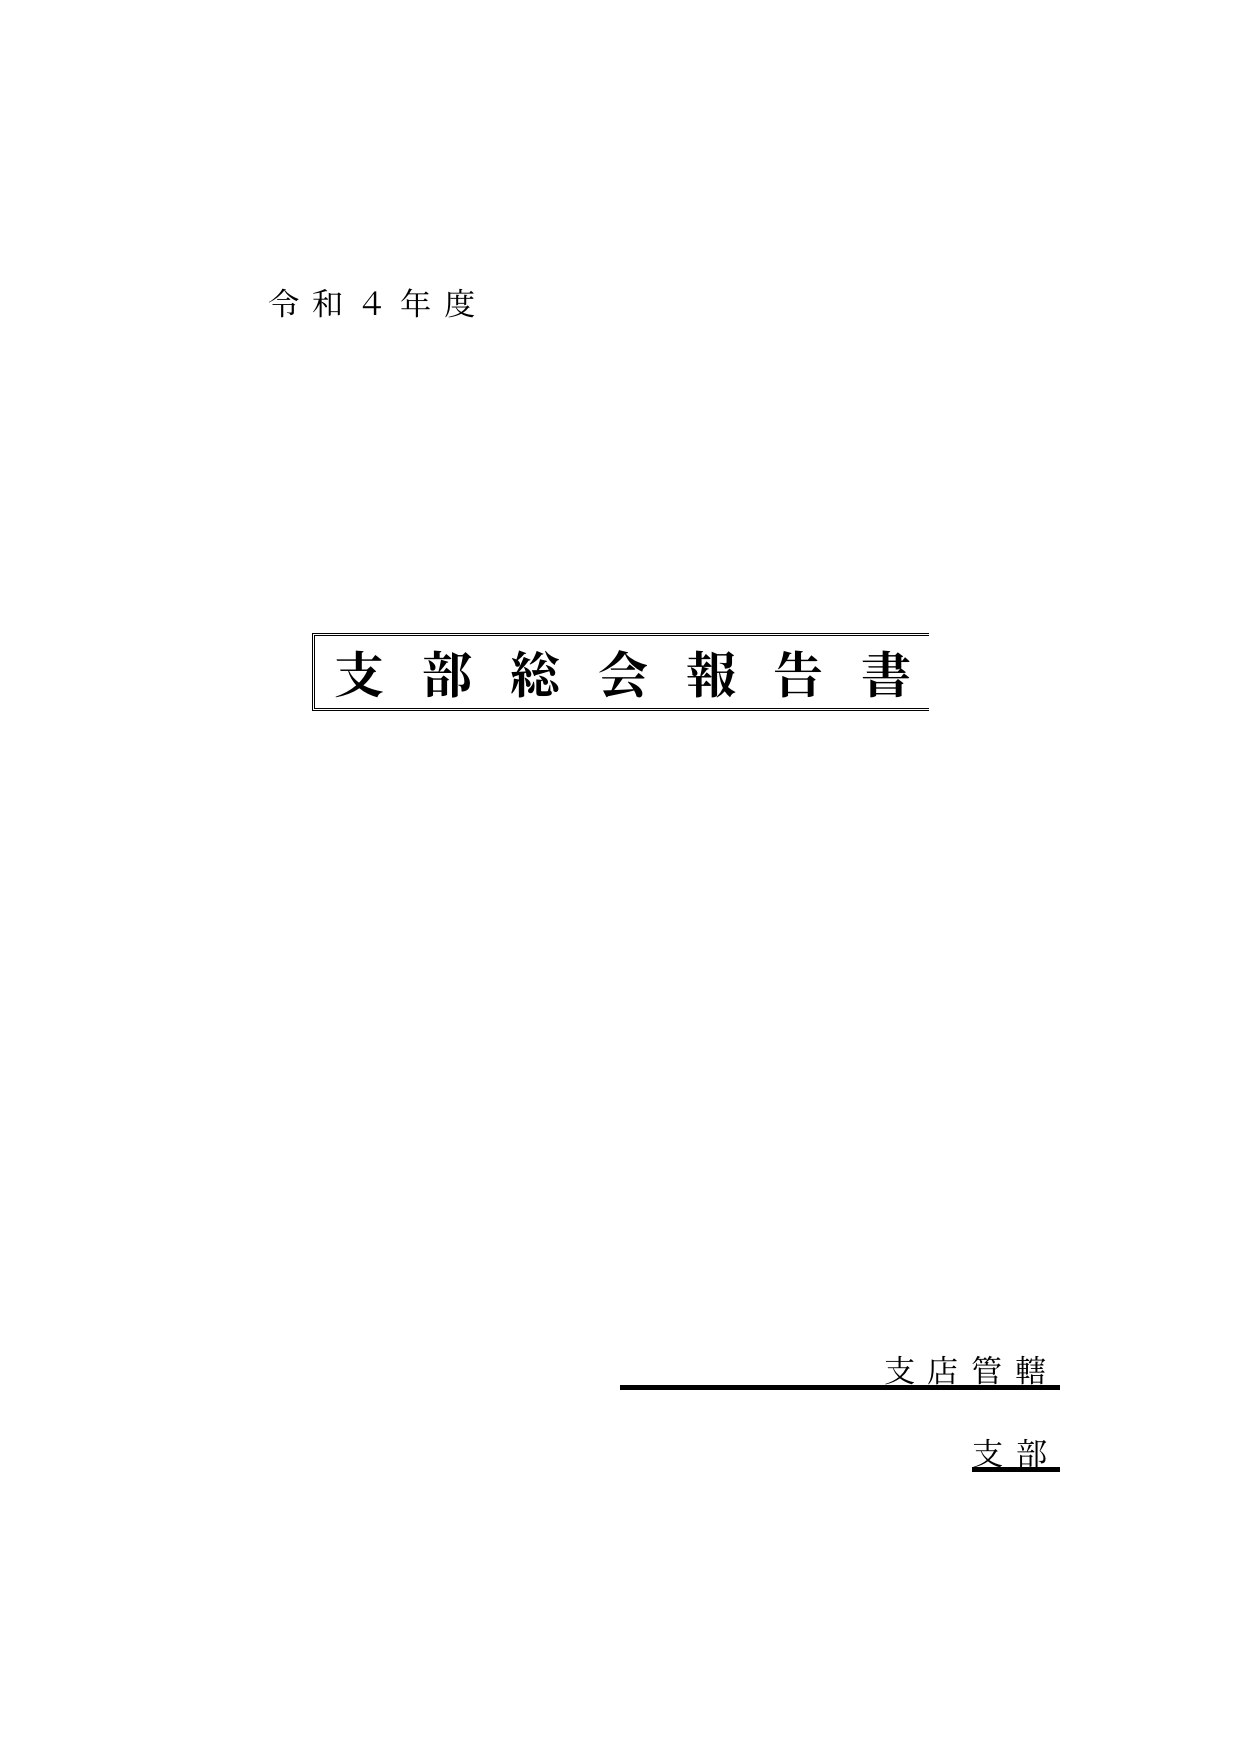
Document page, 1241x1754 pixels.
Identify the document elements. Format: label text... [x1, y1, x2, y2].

text 支 部 総 会 報 告 書 [181, 631, 1060, 713]
text 支店管轄 支部 [181, 1328, 1060, 1493]
text 令和４年度 [181, 261, 1060, 343]
